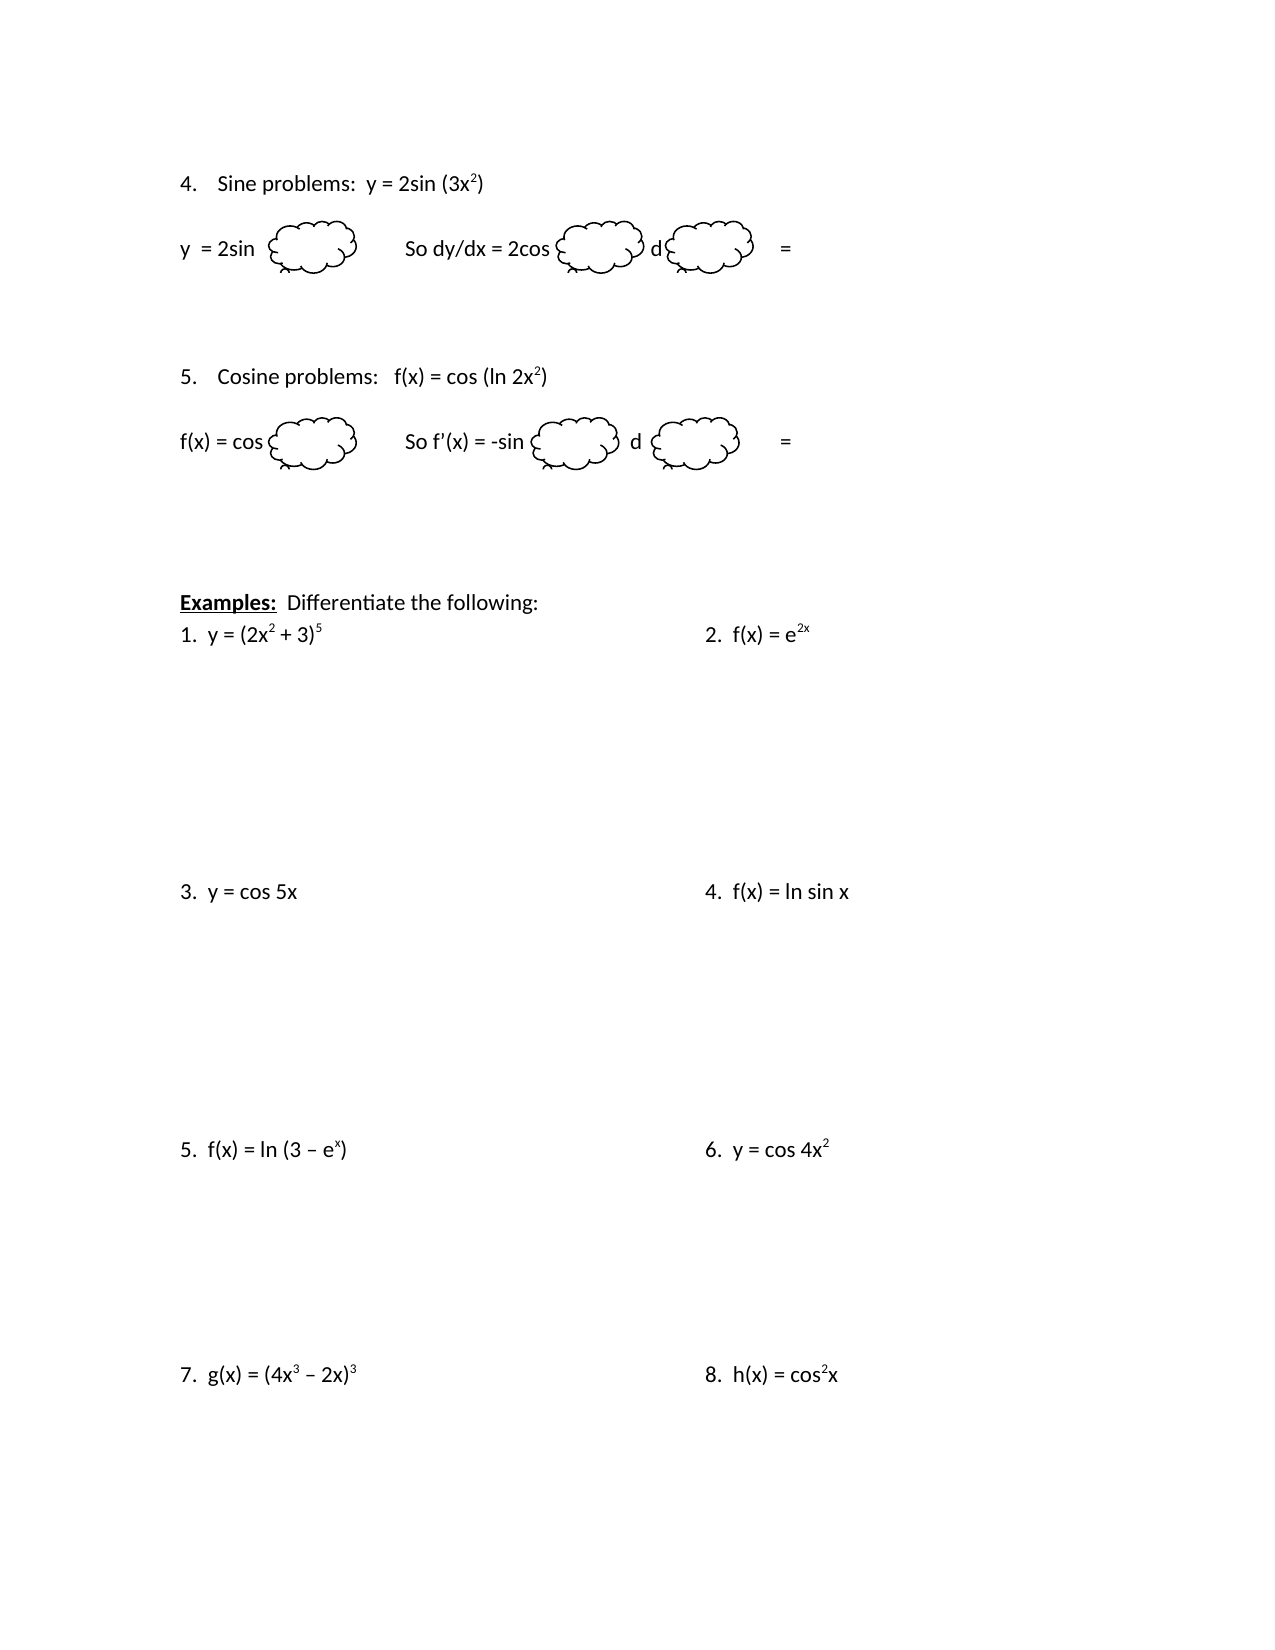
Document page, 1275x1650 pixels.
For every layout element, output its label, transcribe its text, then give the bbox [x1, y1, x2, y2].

list Sine problems: y = 2sin (3x2) [180, 169, 1170, 197]
text y = 2sin So dy/dx = 2cos d = [742, 234, 1170, 262]
text y = 2sin So dy/dx = 2cos d = [345, 234, 563, 262]
list Cosine problems: f(x) = cos (ln 2x2) [180, 362, 1170, 391]
text f(x) = cos So f’(x) = -sin d = [180, 427, 277, 455]
list 3. y = cos 5x 4. f(x) = ln sin x [180, 877, 1170, 906]
text y = 2sin So dy/dx = 2cos d = [180, 234, 275, 262]
text f(x) = cos So f’(x) = -sin d = [347, 427, 539, 455]
text f(x) = cos So f’(x) = -sin d = [730, 427, 1170, 455]
list 1. y = (2x2 + 3)5 2. f(x) = e2x [180, 620, 1170, 648]
list Examples: Differentiate the following: [180, 588, 1170, 616]
list 7. g(x) = (4x3 – 2x)3 8. h(x) = cos2x [180, 1360, 1170, 1388]
list 5. f(x) = ln (3 – ex) 6. y = cos 4x2 [180, 1135, 1170, 1163]
